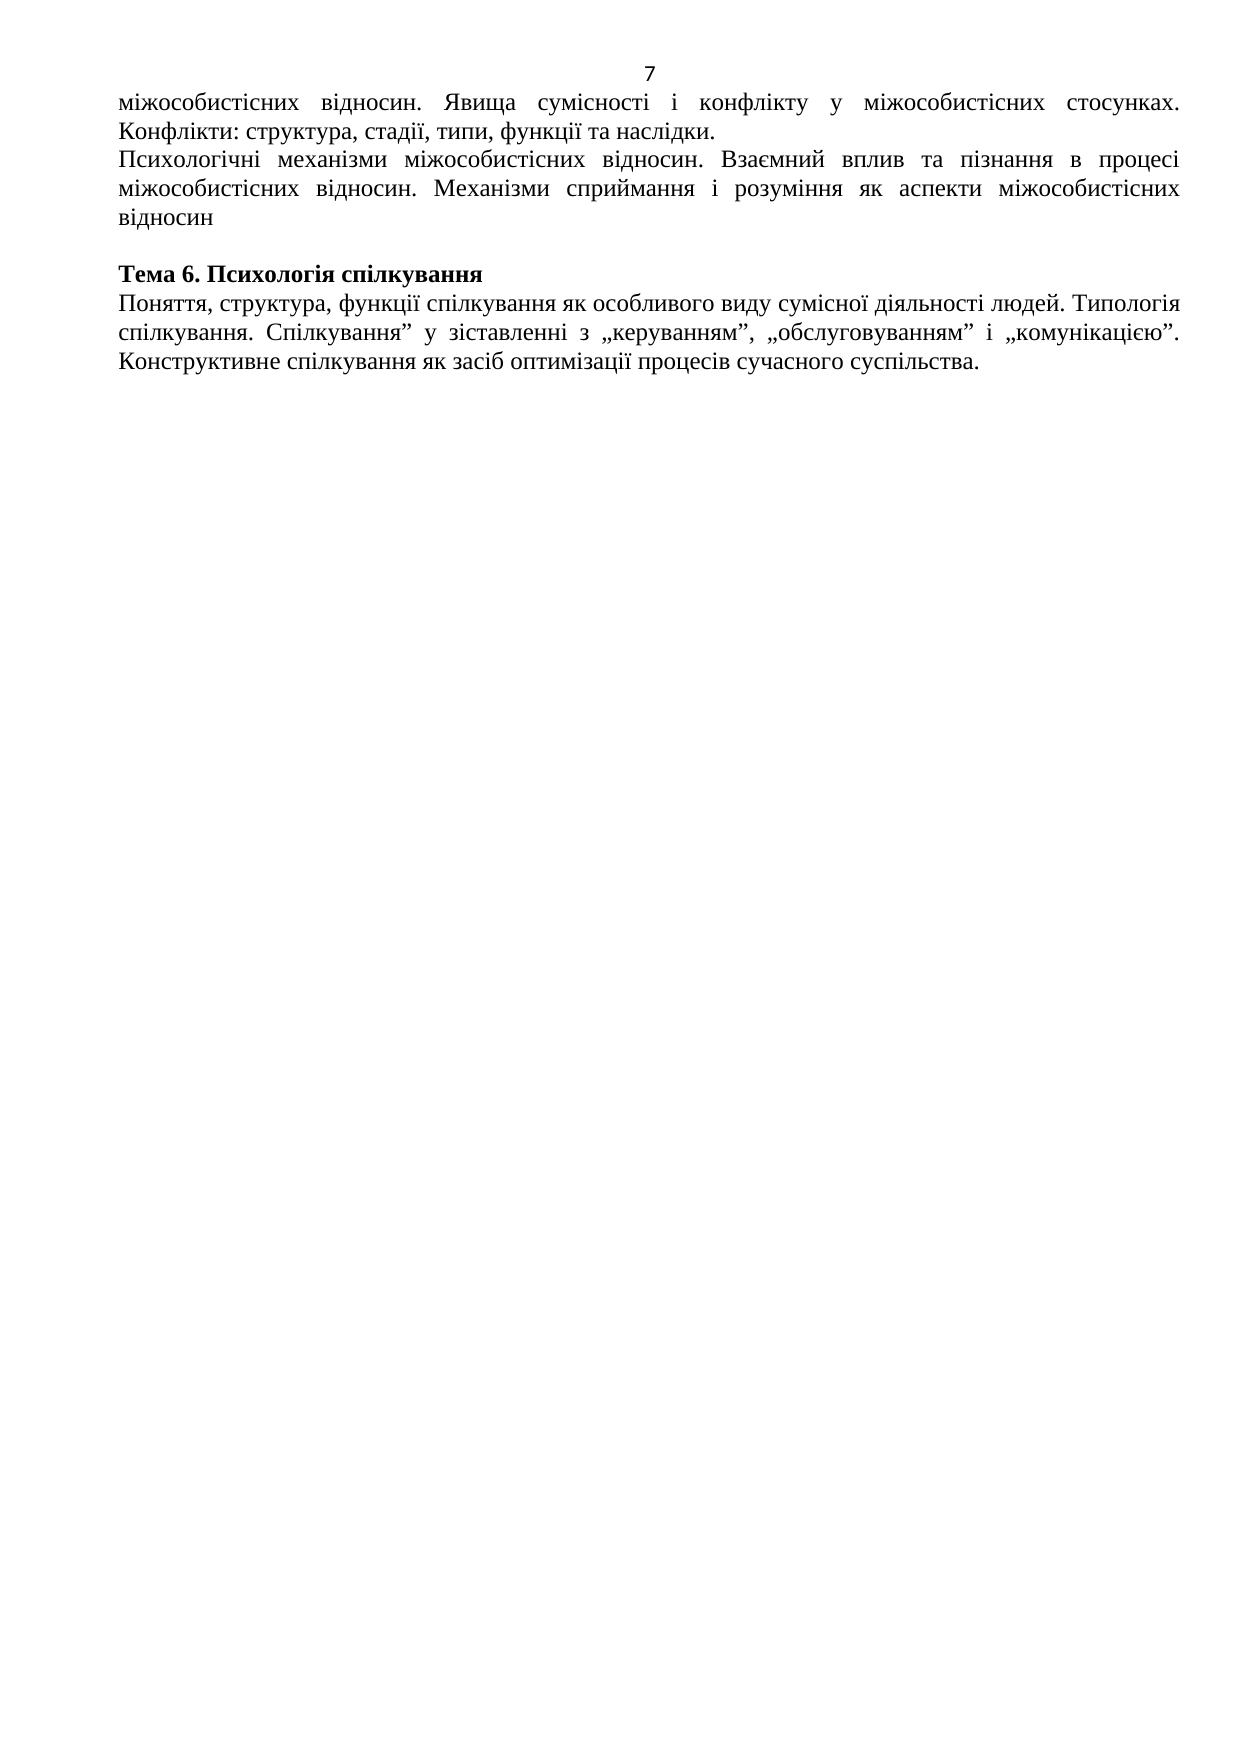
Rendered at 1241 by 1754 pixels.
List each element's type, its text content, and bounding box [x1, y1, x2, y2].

text Тема 6. Психологія спілкування [118, 259, 1181, 288]
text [118, 87, 1181, 144]
text Поняття, структура, функції спілкування як особливого виду сумісної діяльності людей. Типологія спілкування. Спілкування” у зіставленні з „керуванням”, „обслуговуванням” і „комунікацією”. Конструктивне спілкування як засіб оптимізації процесів сучасного суспільства. [118, 288, 1181, 374]
text Психологічні механізми міжособистісних відносин. Взаємний вплив та пізнання в процесі міжособистісних відносин. Механізми сприймання і розуміння як аспекти міжособистісних відносин [118, 144, 1181, 231]
